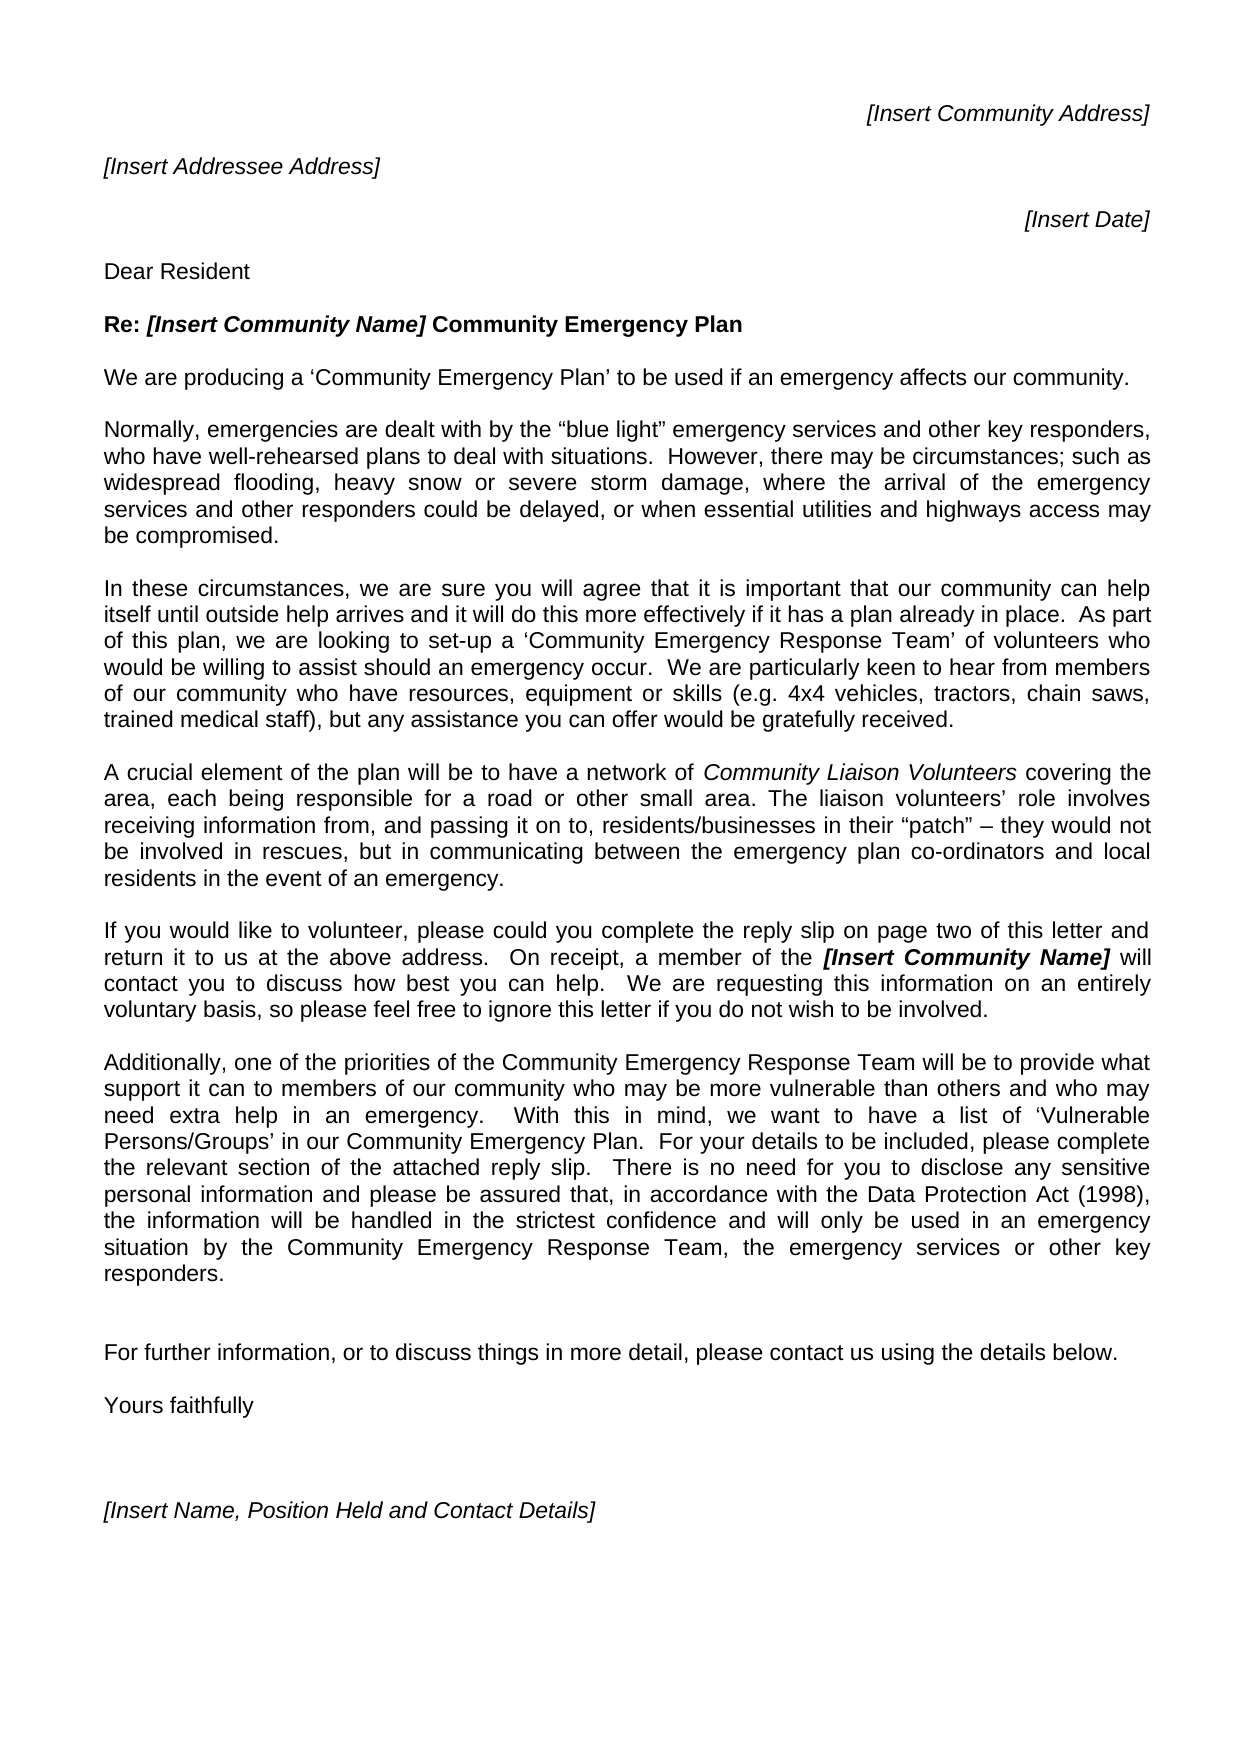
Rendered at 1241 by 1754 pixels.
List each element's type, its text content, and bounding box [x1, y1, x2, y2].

text For further information, or to discuss things in more detail, please contact us using the details below. [103, 1339, 1152, 1365]
text [Insert Community Address] [103, 100, 1152, 127]
text A crucial element of the plan will be to have a network of Community Liaison Volunteers covering the area, each being responsible for a road or other small area. The liaison volunteers’ role involves receiving information from, and passing it on to, residents/businesses in their “patch” – they would not be involved in rescues, but in communicating between the emergency plan co-ordinators and local residents in the event of an emergency. [103, 759, 1152, 891]
text We are producing a ‘Community Emergency Plan’ to be used if an emergency affects our community. [103, 364, 1152, 390]
text If you would like to volunteer, please could you complete the reply slip on page two of this letter and return it to us at the above address. On receipt, a member of the [Insert Community Name] will contact you to discuss how best you can help. We are requesting this information on an entirely voluntary basis, so please feel free to ignore this letter if you do not wish to be involved. [103, 917, 1152, 1023]
text Additionally, one of the priorities of the Community Emergency Response Team will be to provide what support it can to members of our community who may be more vulnerable than others and who may need extra help in an emergency. With this in mind, we want to have a list of ‘Vulnerable Persons/Groups’ in our Community Emergency Plan. For your details to be included, please complete the relevant section of the attached reply slip. There is no need for you to disclose any sensitive personal information and please be assured that, in accordance with the Data Protection Act (1998), the information will be handled in the strictest confidence and will only be used in an emergency situation by the Community Emergency Response Team, the emergency services or other key responders. [103, 1049, 1152, 1286]
text Re: [Insert Community Name] Community Emergency Plan [103, 311, 1152, 337]
text Dear Resident [103, 258, 1152, 285]
text [Insert Date] [103, 206, 1152, 232]
text Normally, emergencies are dealt with by the “blue light” emergency services and other key responders, who have well-rehearsed plans to deal with situations. However, there may be circumstances; such as widespread flooding, heavy snow or severe storm damage, where the arrival of the emergency services and other responders could be delayed, or when essential utilities and highways access may be compromised. [103, 416, 1152, 548]
text [Insert Addressee Address] [103, 153, 1152, 179]
text In these circumstances, we are sure you will agree that it is important that our community can help itself until outside help arrives and it will do this more effectively if it has a plan already in place. As part of this plan, we are looking to set-up a ‘Community Emergency Response Team’ of volunteers who would be willing to assist should an emergency occur. We are particularly keen to hear from members of our community who have resources, equipment or skills (e.g. 4x4 vehicles, tractors, chain saws, trained medical staff), but any assistance you can offer would be gratefully received. [103, 574, 1152, 733]
text Yours faithfully [103, 1392, 1152, 1418]
text [Insert Name, Position Held and Contact Details] [103, 1497, 1152, 1523]
